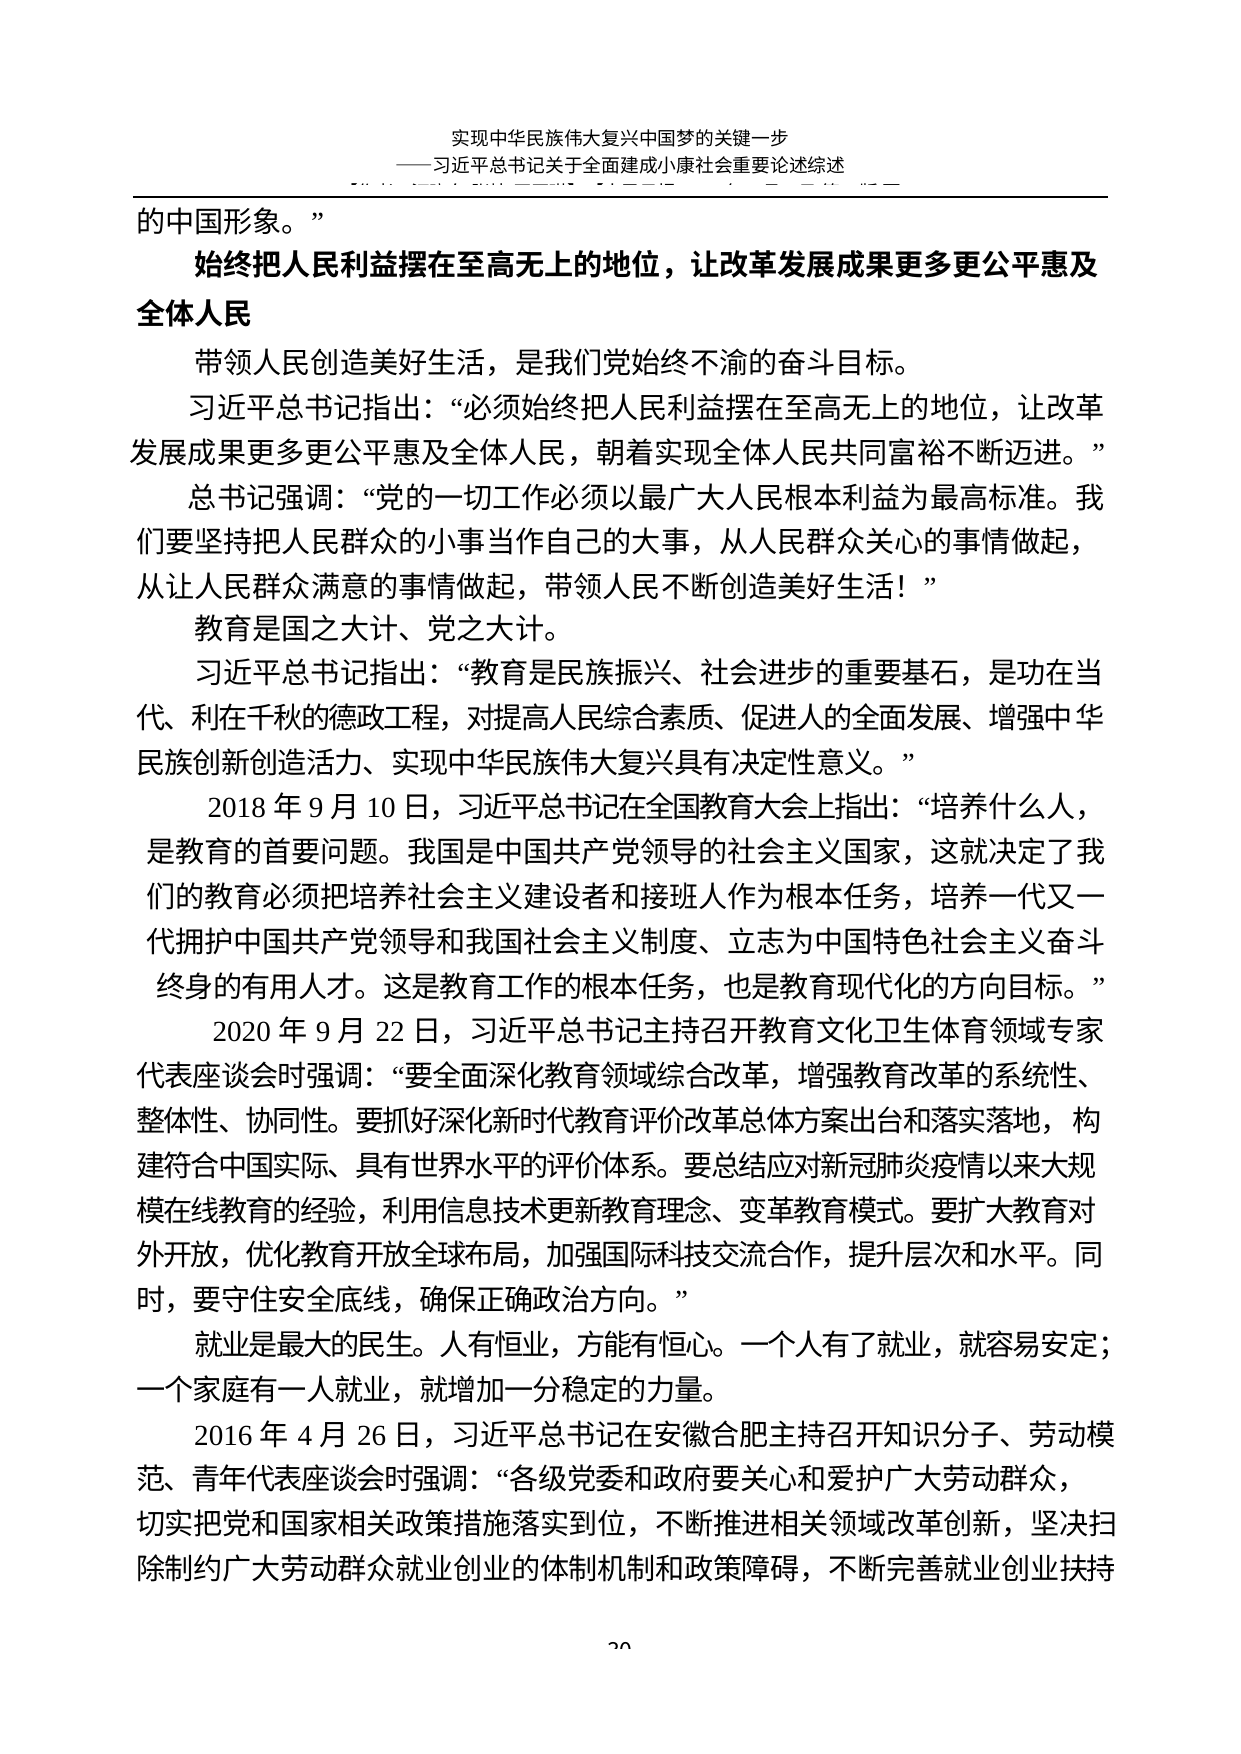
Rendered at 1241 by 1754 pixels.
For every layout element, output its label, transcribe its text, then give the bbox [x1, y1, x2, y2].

text 们要坚持把人民群众的小事当作自己的大事，从人民群众关心的事情做起， 从让人民群众满意的事情做起，带领人民不断创造美好生活！” [136, 519, 1104, 606]
text 习近平总书记指出：“教育是民族振兴、社会进步的重要基石，是功在当代、利在千秋的德政工程，对提高人民综合素质、促进人的全面发展、增强中华民族创新创造活力、实现中华民族伟大复兴具有决定性意义。” [136, 650, 1105, 782]
text 的中国形象。” [136, 198, 1144, 241]
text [136, 1411, 1119, 1588]
text 习近平总书记指出：“必须始终把人民利益摆在至高无上的地位，让改革发展成果更多更公平惠及全体人民，朝着实现全体人民共同富裕不断迈进。” 总书记强调：“党的一切工作必须以最广大人民根本利益为最高标准。我 [128, 385, 1105, 517]
text 代表座谈会时强调：“要全面深化教育领域综合改革，增强教育改革的系统性、整体性、协同性。要抓好深化新时代教育评价改革总体方案出台和落实落地， 构建符合中国实际、具有世界水平的评价体系。要总结应对新冠肺炎疫情以来大规模在线教育的经验，利用信息技术更新教育理念、变革教育模式。要扩大教育对外开放，优化教育开放全球布局，加强国际科技交流合作，提升层次和水平。同时，要守住安全底线，确保正确政治方向。” [136, 1053, 1119, 1319]
text 教育是国之大计、党之大计。 [194, 609, 1144, 648]
text 2018 年 9 月 10 日，习近平总书记在全国教育大会上指出：“培养什么人，是教育的首要问题。我国是中国共产党领导的社会主义国家，这就决定了我们的教育必须把培养社会主义建设者和接班人作为根本任务，培养一代又一代拥护中国共产党领导和我国社会主义制度、立志为中国特色社会主义奋斗终身的有用人才。这是教育工作的根本任务，也是教育现代化的方向目标。” 2020 年 9 月 22 日，习近平总书记主持召开教育文化卫生体育领域专家 [136, 784, 1105, 1050]
text 就业是最大的民生。人有恒业，方能有恒心。一个人有了就业，就容易安定；一个家庭有一人就业，就增加一分稳定的力量。 [136, 1322, 1104, 1409]
subtitle 始终把人民利益摆在至高无上的地位，让改革发展成果更多更公平惠及全体人民 [136, 242, 1104, 333]
text 带领人民创造美好生活，是我们党始终不渝的奋斗目标。 [194, 340, 1144, 382]
